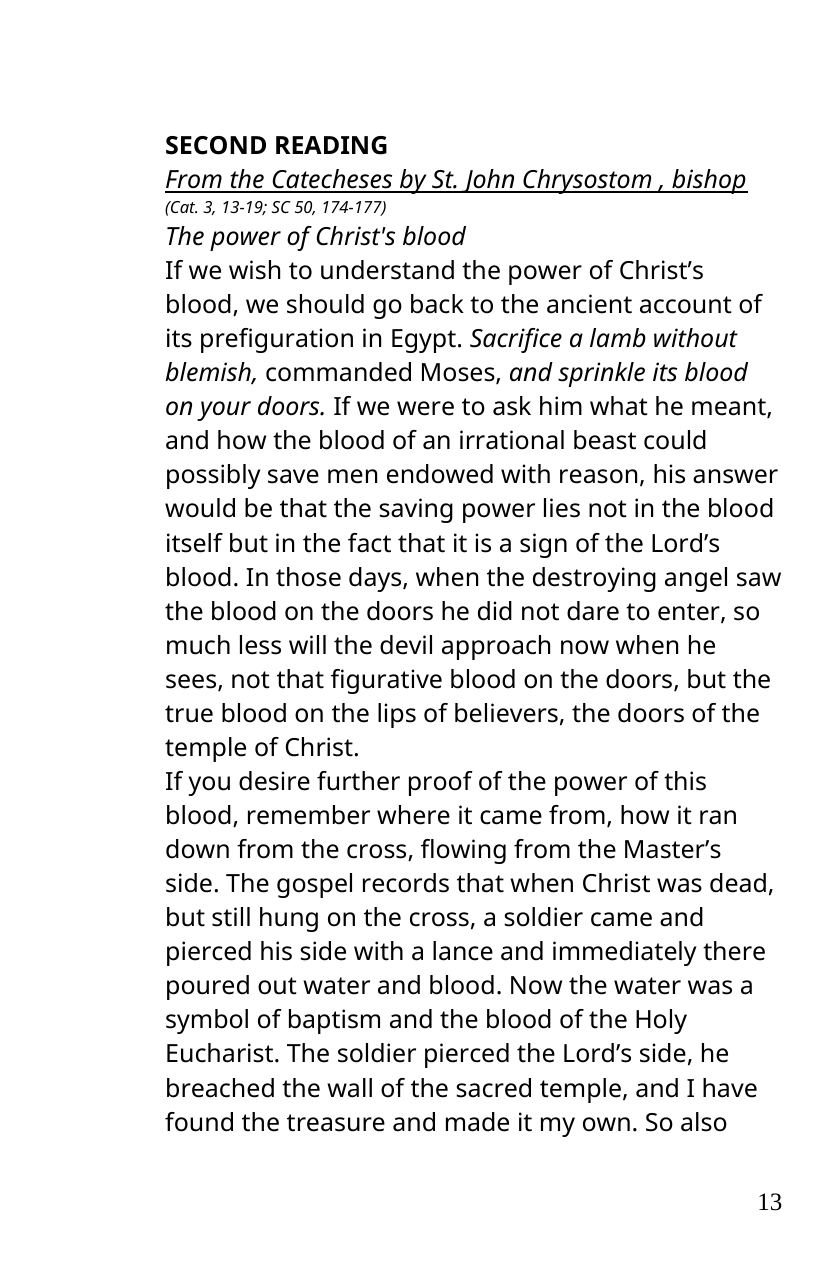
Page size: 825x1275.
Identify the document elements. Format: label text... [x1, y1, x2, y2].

text The power of Christ's blood [165, 219, 782, 253]
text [165, 94, 782, 162]
text If we wish to understand the power of Christ’s blood, we should go back to the ancient account of its prefiguration in Egypt. Sacrifice a lamb without blemish, commanded Moses, and sprinkle its blood on your doors. If we were to ask him what he meant, and how the blood of an irrational beast could possibly save men endowed with reason, his answer would be that the saving power lies not in the blood itself but in the fact that it is a sign of the Lord’s blood. In those days, when the destroying angel saw the blood on the doors he did not dare to enter, so much less will the devil approach now when he sees, not that figurative blood on the doors, but the true blood on the lips of believers, the doors of the temple of Christ. [165, 253, 782, 764]
text From the Catecheses by St. John Chrysostom , bishop (Cat. 3, 13-19; SC 50, 174-177) [165, 162, 782, 219]
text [165, 764, 782, 1138]
